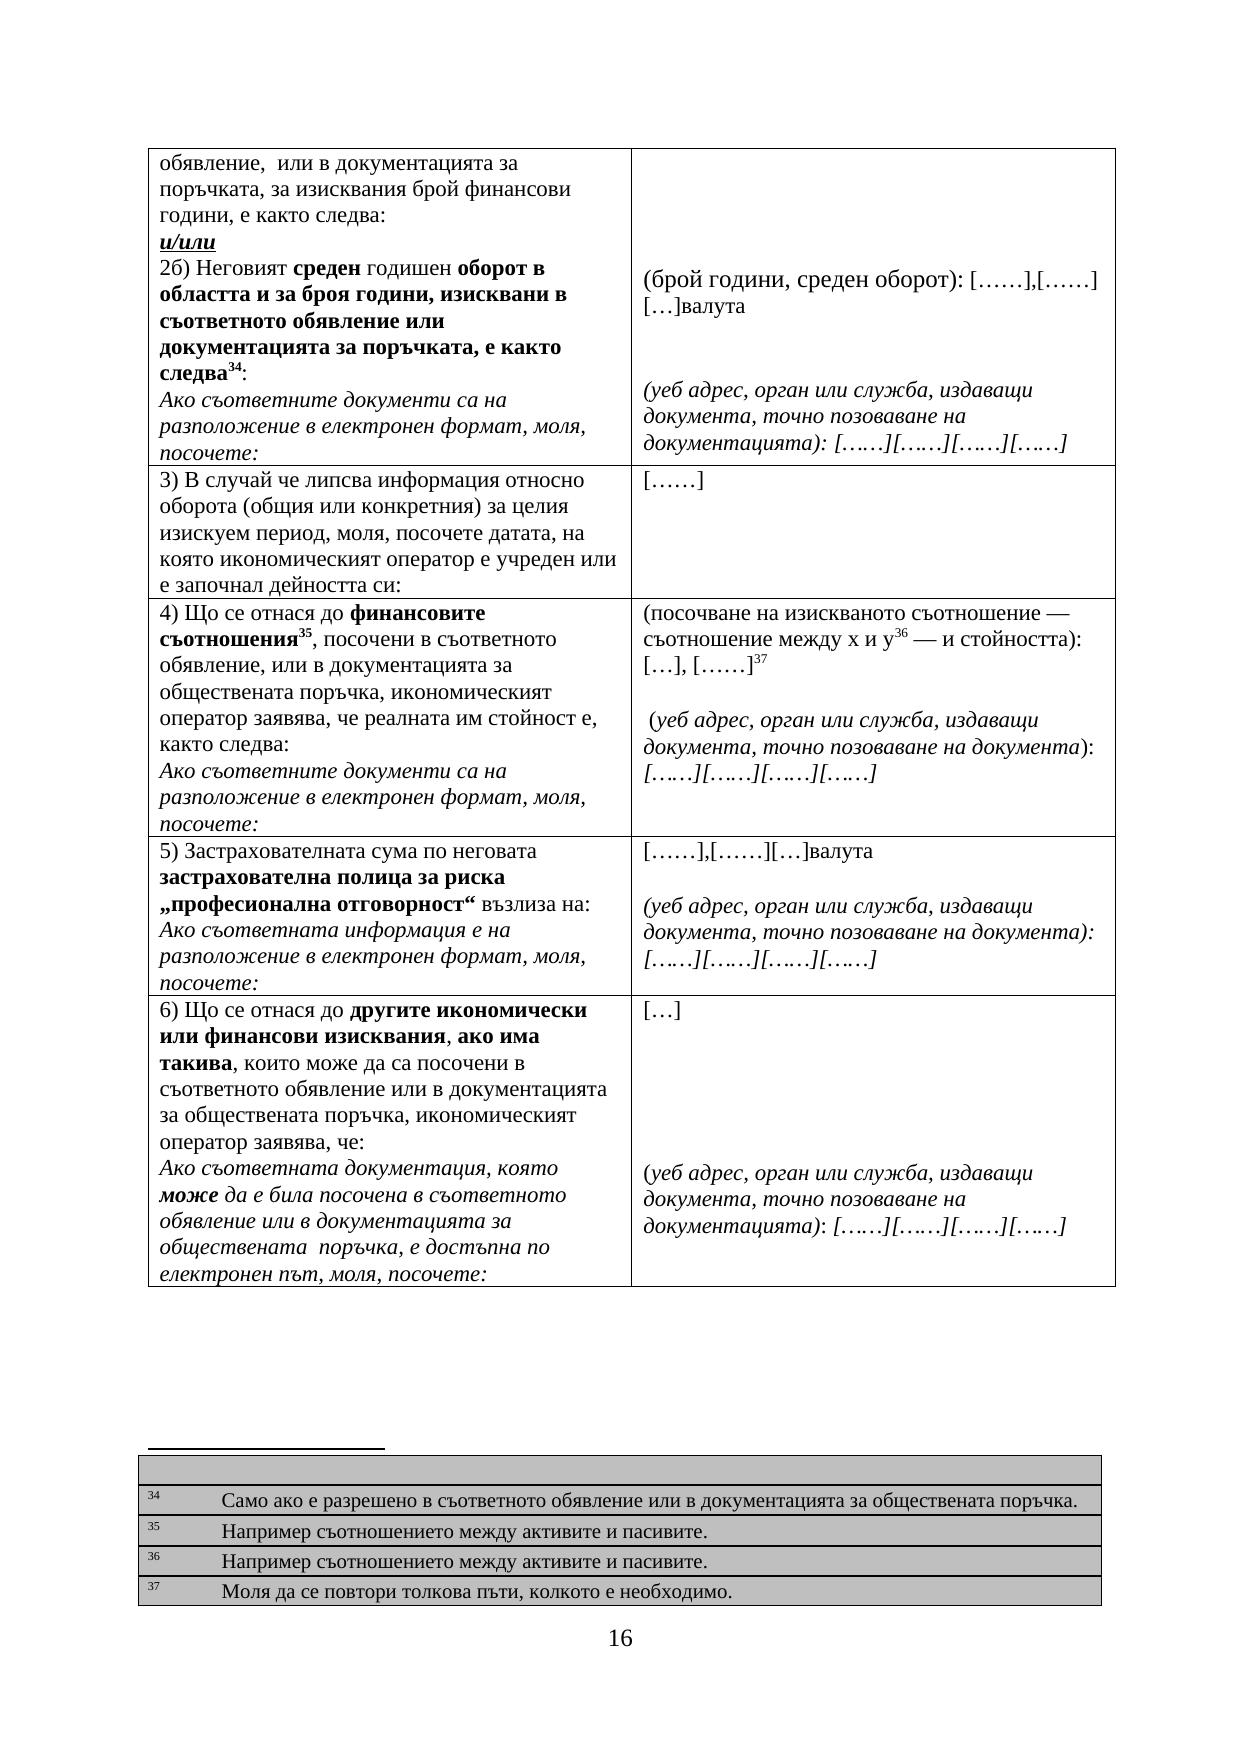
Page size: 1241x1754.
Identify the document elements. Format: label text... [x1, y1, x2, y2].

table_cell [149, 149, 631, 465]
table_cell 3) В случай че липсва информация относно оборота (общия или конкретния) за целия изискуем период, моля, посочете датата, на която икономическият оператор е учреден или е започнал дейността си: [149, 466, 631, 598]
table_cell […] (уеб адрес, орган или служба, издаващи документа, точно позоваване на документацията): [……][……][……][……] [632, 996, 1115, 1286]
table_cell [632, 149, 1115, 465]
table_cell [……] [632, 466, 1115, 598]
table_cell [……],[……][…]валута (уеб адрес, орган или служба, издаващи документа, точно позоваване на документа): [……][……][……][……] [632, 837, 1115, 995]
table_cell 5) Застрахователната сума по неговата застрахователна полица за риска „професионална отговорност“ възлиза на: Ако съответната информация е на разположение в електронен формат, моля, посочете: [149, 837, 631, 995]
table_cell 4) Що се отнася до финансовите съотношения, посочени в съответното обявление, или в документацията за обществената поръчка, икономическият оператор заявява, че реалната им стойност е, както следва: Ако съответните документи са на разположение в електронен формат, моля, посочете: [149, 599, 631, 836]
table_cell (посочване на изискваното съотношение — съотношение между х и у — и стойността): […], [……] (уеб адрес, орган или служба, издаващи документа, точно позоваване на документа): [……][……][……][……] [632, 599, 1115, 836]
table_cell 6) Що се отнася до другите икономически или финансови изисквания, ако има такива, които може да са посочени в съответното обявление или в документацията за обществената поръчка, икономическият оператор заявява, че: Ако съответната документация, която може да е била посочена в съответното обявление или в документацията за обществената поръчка, е достъпна по електронен път, моля, посочете: [149, 996, 631, 1286]
